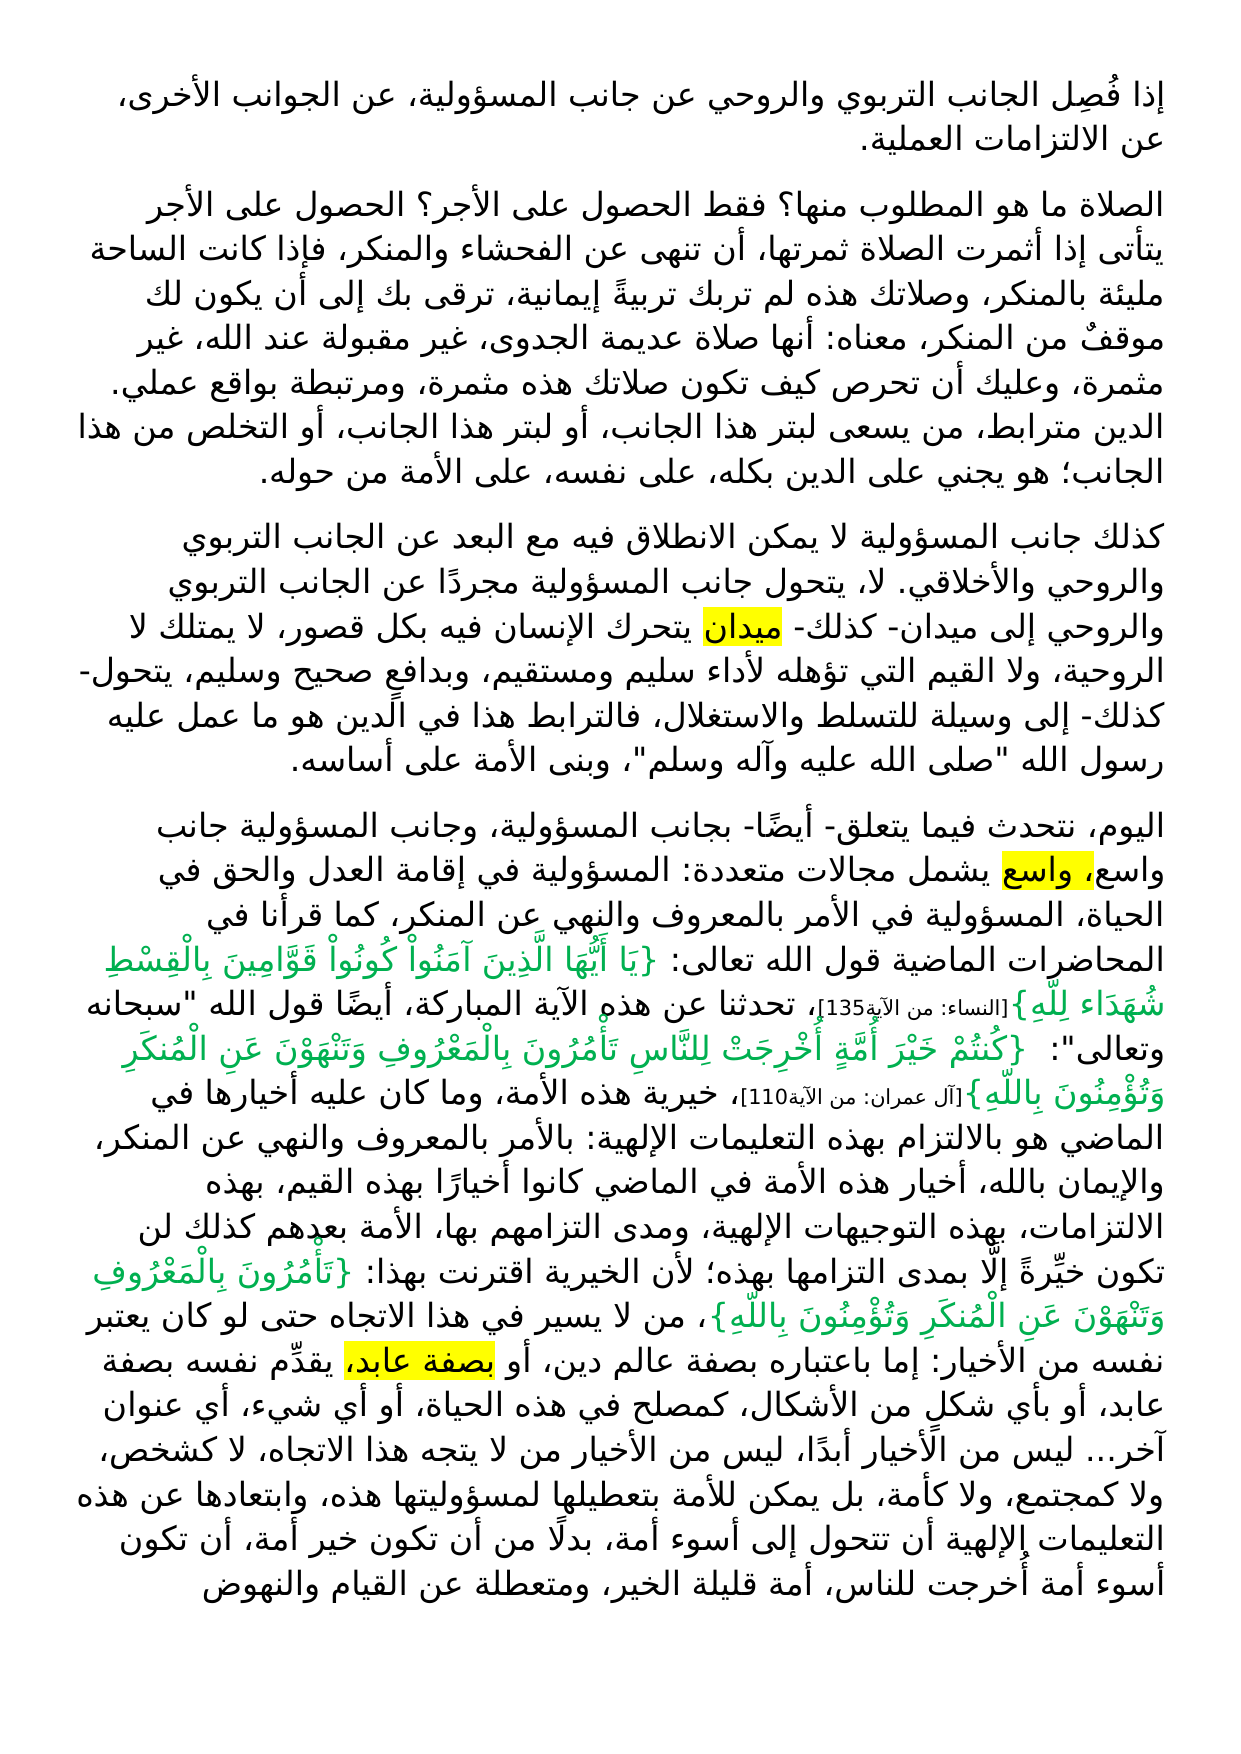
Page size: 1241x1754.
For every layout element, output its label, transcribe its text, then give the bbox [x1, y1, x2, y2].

text كذلك جانب المسؤولية لا يمكن الانطلاق فيه مع البعد عن الجانب التربوي والروحي والأخلاقي. لا، يتحول جانب المسؤولية مجردًا عن الجانب التربوي والروحي إلى ميدان- كذلك- ميدان يتحرك الإنسان فيه بكل قصور، لا يمتلك لا الروحية، ولا القيم التي تؤهله لأداء سليم ومستقيم، وبدافعٍ صحيح وسليم، يتحول- كذلك- إلى وسيلة للتسلط والاستغلال، فالترابط هذا في الدين هو ما عمل عليه رسول الله "صلى الله عليه وآله وسلم"، وبنى الأمة على أساسه. [75, 518, 1165, 780]
text الصلاة ما هو المطلوب منها؟ فقط الحصول على الأجر؟ الحصول على الأجر يتأتى إذا أثمرت الصلاة ثمرتها، أن تنهى عن الفحشاء والمنكر، فإذا كانت الساحة مليئة بالمنكر، وصلاتك هذه لم تربك تربيةً إيمانية، ترقى بك إلى أن يكون لك موقفٌ من المنكر، معناه: أنها صلاة عديمة الجدوى، غير مقبولة عند الله، غير مثمرة، وعليك أن تحرص كيف تكون صلاتك هذه مثمرة، ومرتبطة بواقع عملي. الدين مترابط، من يسعى لبتر هذا الجانب، أو لبتر هذا الجانب، أو التخلص من هذا الجانب؛ هو يجني على الدين بكله، على نفسه، على الأمة من حوله. [75, 185, 1165, 491]
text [75, 806, 1165, 1603]
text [75, 75, 1165, 158]
